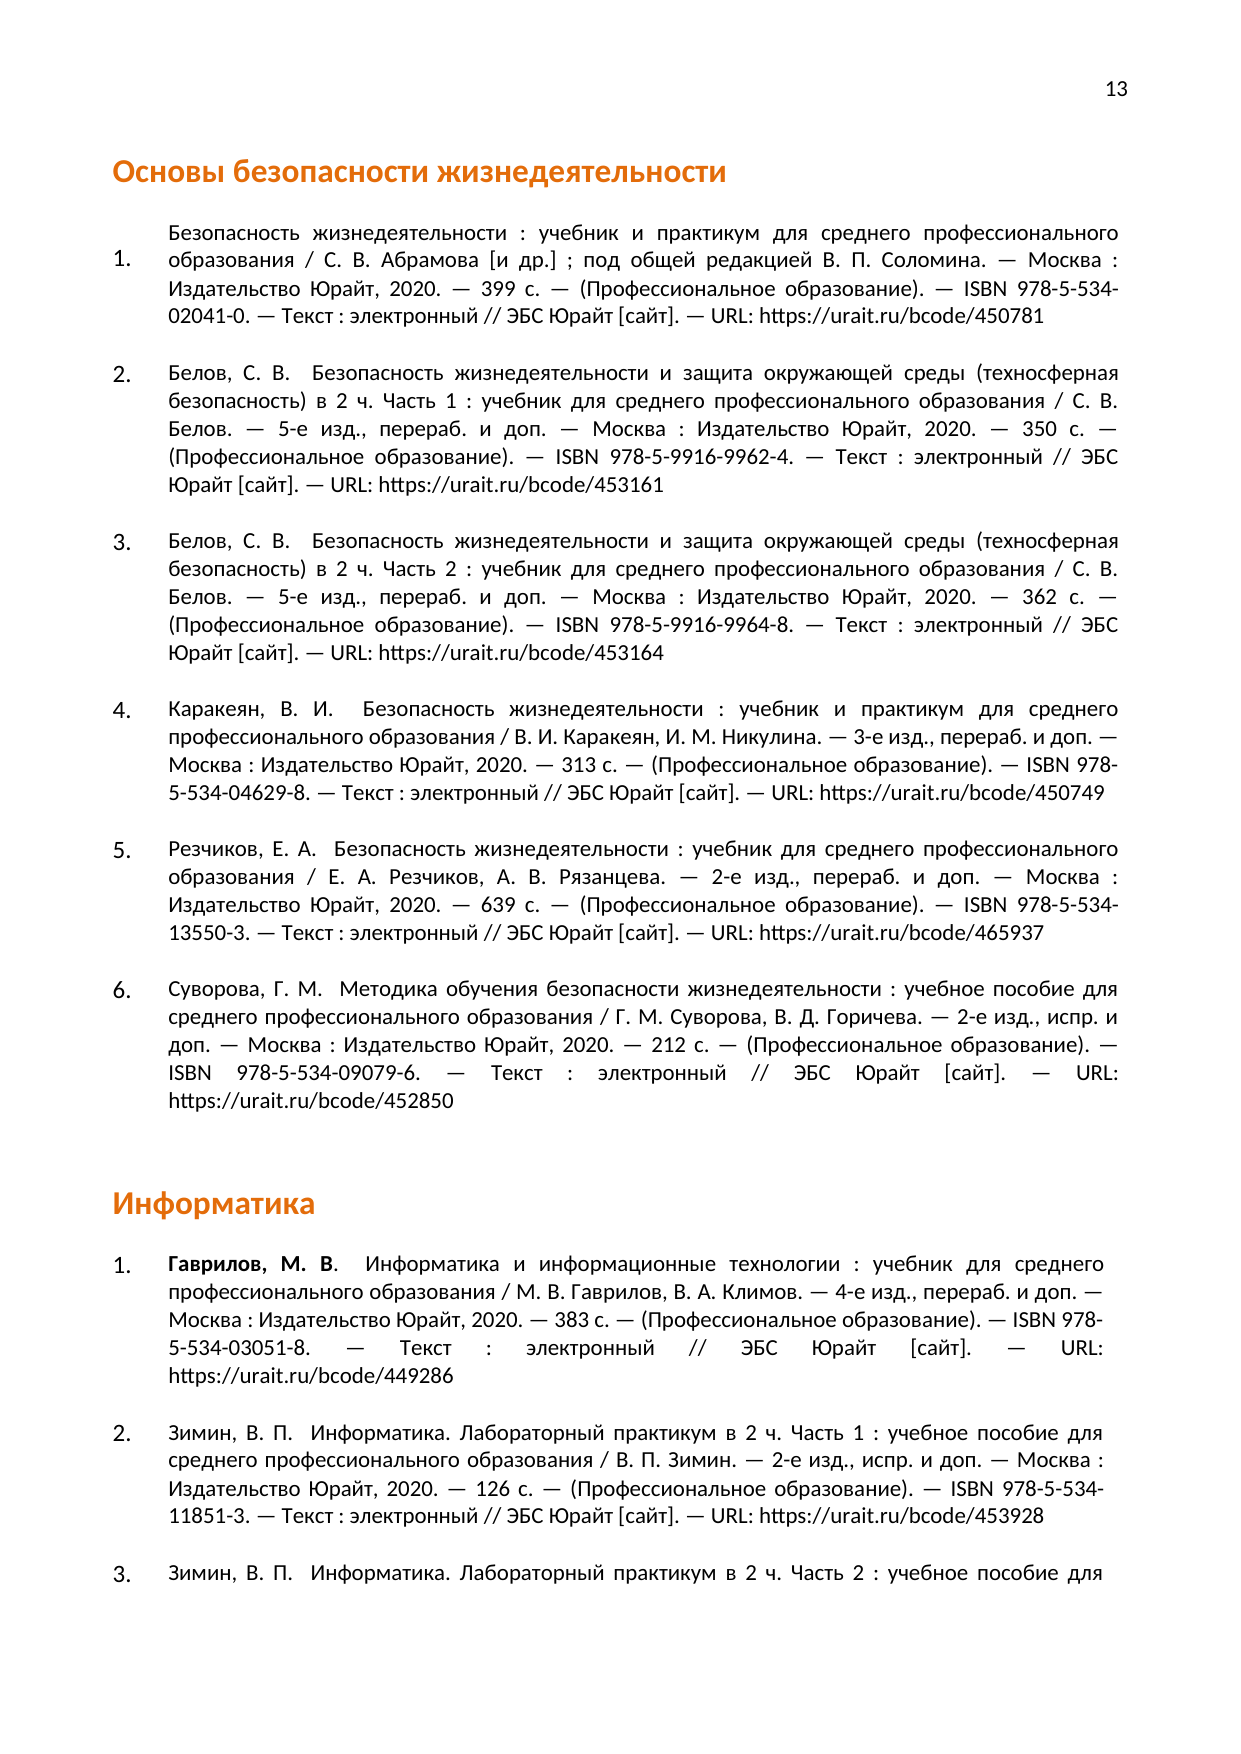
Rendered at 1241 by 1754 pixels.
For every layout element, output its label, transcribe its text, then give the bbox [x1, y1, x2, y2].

table_cell Резчиков, Е. А. Безопасность жизнедеятельности : учебник для среднего профессионального образования / Е. А. Резчиков, А. В. Рязанцева. — 2-е изд., перераб. и доп. — Москва : Издательство Юрайт, 2020. — 639 с. — (Профессиональное образование). — ISBN 978-5-534-13550-3. — Текст : электронный // ЭБС Юрайт [сайт]. — URL: https://urait.ru/bcode/465937 [157, 834, 1131, 974]
table_cell Белов, С. В. Безопасность жизнедеятельности и защита окружающей среды (техносферная безопасность) в 2 ч. Часть 1 : учебник для среднего профессионального образования / С. В. Белов. — 5-е изд., перераб. и доп. — Москва : Издательство Юрайт, 2020. — 350 с. — (Профессиональное образование). — ISBN 978-5-9916-9962-4. — Текст : электронный // ЭБС Юрайт [сайт]. — URL: https://urait.ru/bcode/453161 [157, 358, 1131, 526]
text Основы безопасности жизнедеятельности [112, 150, 1128, 191]
table_cell [101, 834, 157, 974]
text Информатика [112, 1182, 1128, 1223]
table_header [101, 218, 157, 358]
table_header [101, 1250, 157, 1418]
table_header Гаврилов, М. В. Информатика и информационные технологии : учебник для среднего профессионального образования / М. В. Гаврилов, В. А. Климов. — 4-е изд., перераб. и доп. — Москва : Издательство Юрайт, 2020. — 383 с. — (Профессиональное образование). — ISBN 978-5-534-03051-8. — Текст : электронный // ЭБС Юрайт [сайт]. — URL: https://urait.ru/bcode/449286 [157, 1250, 1117, 1418]
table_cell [157, 1558, 1117, 1588]
table_cell [101, 358, 157, 526]
table_cell [101, 1558, 157, 1588]
table_cell Суворова, Г. М. Методика обучения безопасности жизнедеятельности : учебное пособие для среднего профессионального образования / Г. М. Суворова, В. Д. Горичева. — 2-е изд., испр. и доп. — Москва : Издательство Юрайт, 2020. — 212 с. — (Профессиональное образование). — ISBN 978-5-534-09079-6. — Текст : электронный // ЭБС Юрайт [сайт]. — URL: https://urait.ru/bcode/452850 [157, 974, 1131, 1114]
table_cell Зимин, В. П. Информатика. Лабораторный практикум в 2 ч. Часть 1 : учебное пособие для среднего профессионального образования / В. П. Зимин. — 2-е изд., испр. и доп. — Москва : Издательство Юрайт, 2020. — 126 с. — (Профессиональное образование). — ISBN 978-5-534-11851-3. — Текст : электронный // ЭБС Юрайт [сайт]. — URL: https://urait.ru/bcode/453928 [157, 1418, 1117, 1558]
table_cell [101, 526, 157, 694]
table_cell [101, 694, 157, 834]
table_cell [101, 974, 157, 1114]
table_cell Каракеян, В. И. Безопасность жизнедеятельности : учебник и практикум для среднего профессионального образования / В. И. Каракеян, И. М. Никулина. — 3-е изд., перераб. и доп. — Москва : Издательство Юрайт, 2020. — 313 с. — (Профессиональное образование). — ISBN 978-5-534-04629-8. — Текст : электронный // ЭБС Юрайт [сайт]. — URL: https://urait.ru/bcode/450749 [157, 694, 1131, 834]
table_cell [101, 1418, 157, 1558]
table_cell Белов, С. В. Безопасность жизнедеятельности и защита окружающей среды (техносферная безопасность) в 2 ч. Часть 2 : учебник для среднего профессионального образования / С. В. Белов. — 5-е изд., перераб. и доп. — Москва : Издательство Юрайт, 2020. — 362 с. — (Профессиональное образование). — ISBN 978-5-9916-9964-8. — Текст : электронный // ЭБС Юрайт [сайт]. — URL: https://urait.ru/bcode/453164 [157, 526, 1131, 694]
table_header Безопасность жизнедеятельности : учебник и практикум для среднего профессионального образования / С. В. Абрамова [и др.] ; под общей редакцией В. П. Соломина. — Москва : Издательство Юрайт, 2020. — 399 с. — (Профессиональное образование). — ISBN 978-5-534-02041-0. — Текст : электронный // ЭБС Юрайт [сайт]. — URL: https://urait.ru/bcode/450781 [157, 218, 1131, 358]
